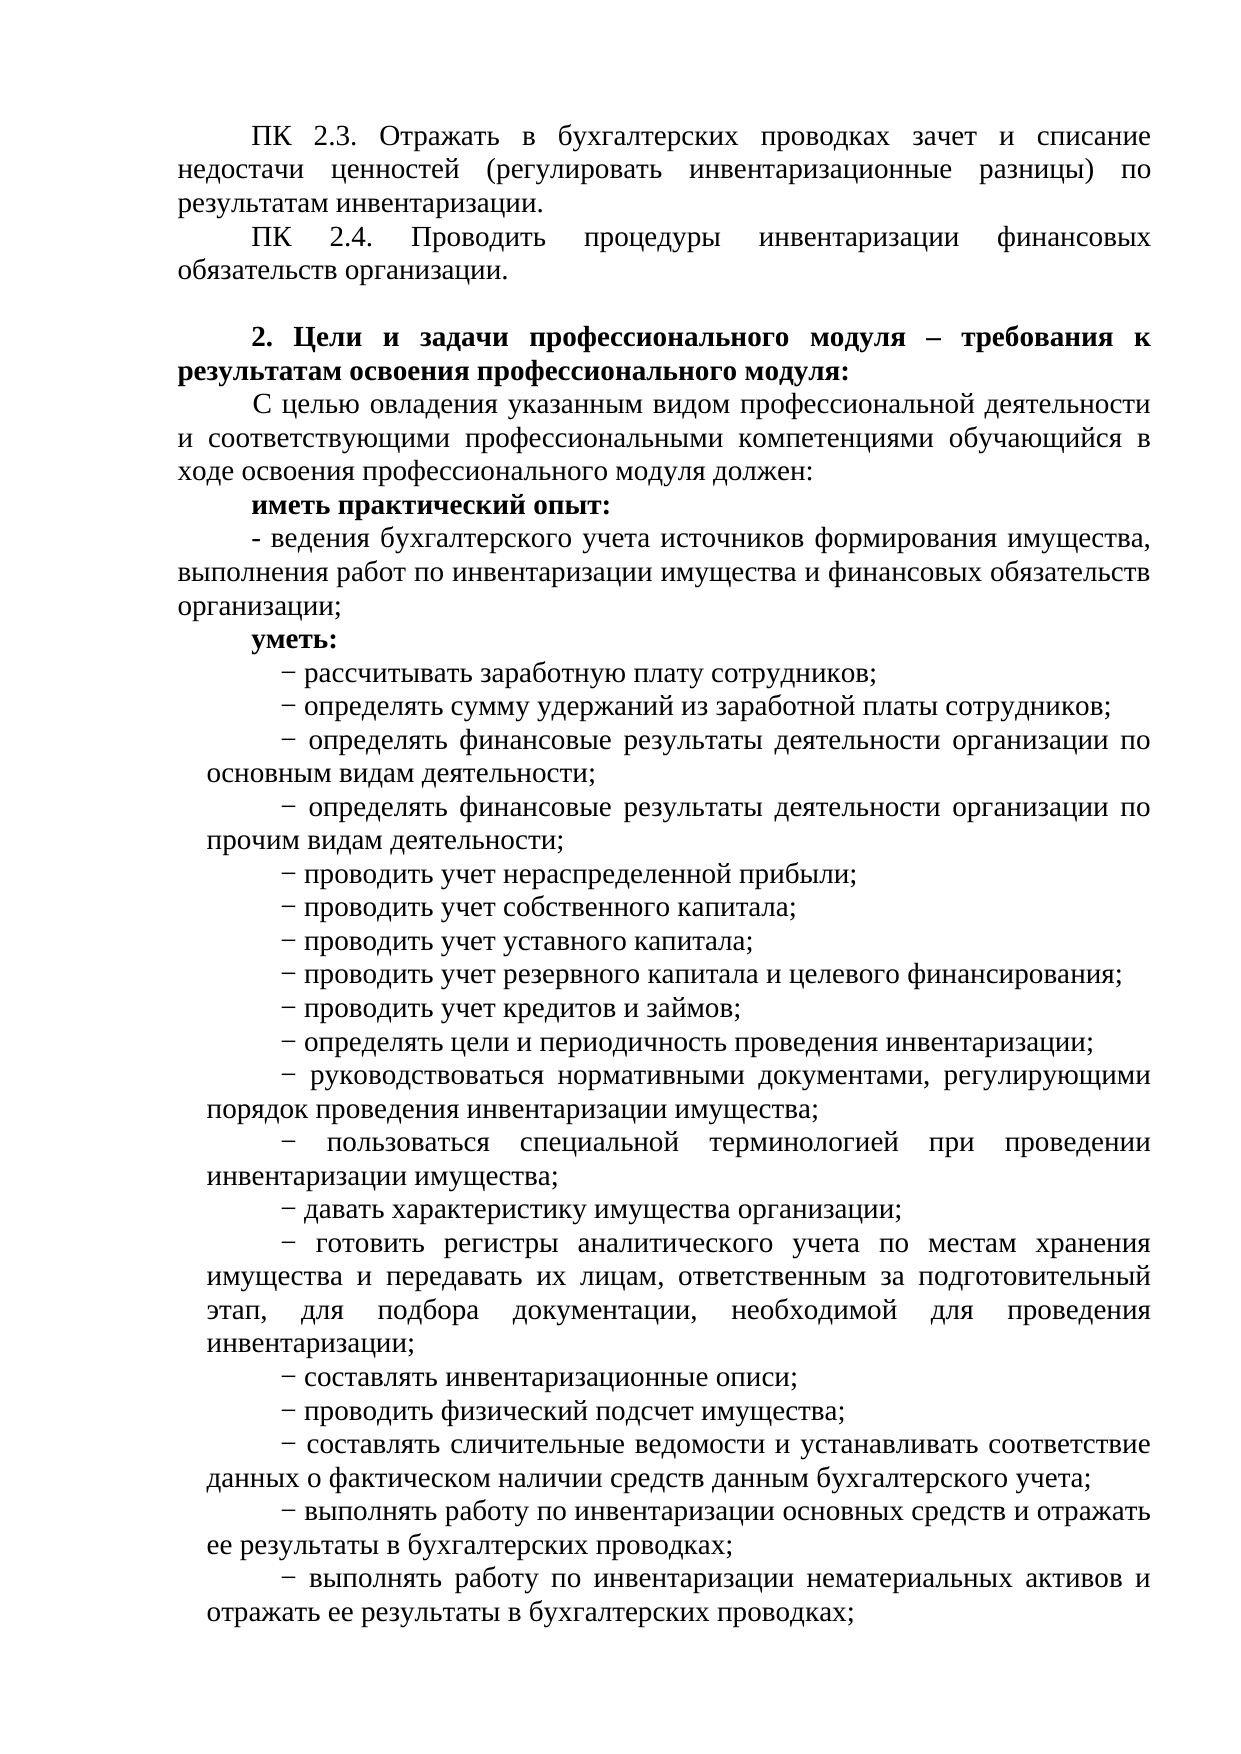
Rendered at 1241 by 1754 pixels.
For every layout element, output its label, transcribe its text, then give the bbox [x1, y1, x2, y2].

text − проводить учет кредитов и займов; [206, 990, 1152, 1024]
text иметь практический опыт: [177, 487, 1152, 521]
text уметь: [177, 621, 1152, 655]
text − готовить регистры аналитического учета по местам хранения имущества и передавать их лицам, ответственным за подготовительный этап, для подбора документации, необходимой для проведения инвентаризации; [206, 1225, 1152, 1359]
text − проводить физический подсчет имущества; [206, 1393, 1152, 1426]
text − определять сумму удержаний из заработной платы сотрудников; [206, 688, 1152, 722]
text − составлять сличительные ведомости и устанавливать соответствие данных о фактическом наличии средств данным бухгалтерского учета; [206, 1426, 1152, 1493]
text − давать характеристику имущества организации; [206, 1191, 1152, 1225]
text 2. Цели и задачи профессионального модуля – требования к результатам освоения профессионального модуля: [177, 319, 1152, 386]
text − определять финансовые результаты деятельности организации по основным видам деятельности; [206, 722, 1152, 789]
text − проводить учет уставного капитала; [206, 923, 1152, 957]
text − определять финансовые результаты деятельности организации по прочим видам деятельности; [206, 789, 1152, 856]
text - ведения бухгалтерского учета источников формирования имущества, выполнения работ по инвентаризации имущества и финансовых обязательств организации; [177, 521, 1152, 621]
text − выполнять работу по инвентаризации нематериальных активов и отражать ее результаты в бухгалтерских проводках; [206, 1560, 1152, 1627]
text ПК 2.4. Проводить процедуры инвентаризации финансовых обязательств организации. [177, 219, 1152, 286]
text − руководствоваться нормативными документами, регулирующими порядок проведения инвентаризации имущества; [206, 1057, 1152, 1124]
text − проводить учет нераспределенной прибыли; [206, 856, 1152, 889]
text ПК 2.3. Отражать в бухгалтерских проводках зачет и списание недостачи ценностей (регулировать инвентаризационные разницы) по результатам инвентаризации. [177, 118, 1152, 219]
text − проводить учет собственного капитала; [206, 889, 1152, 923]
text С целью овладения указанным видом профессиональной деятельности и соответствующими профессиональными компетенциями обучающийся в ходе освоения профессионального модуля должен: [177, 386, 1152, 487]
text − выполнять работу по инвентаризации основных средств и отражать ее результаты в бухгалтерских проводках; [206, 1493, 1152, 1560]
text − пользоваться специальной терминологией при проведении инвентаризации имущества; [206, 1124, 1152, 1191]
text − рассчитывать заработную плату сотрудников; [206, 655, 1152, 688]
text − составлять инвентаризационные описи; [206, 1359, 1152, 1393]
text − определять цели и периодичность проведения инвентаризации; [206, 1024, 1152, 1057]
text − проводить учет резервного капитала и целевого финансирования; [206, 957, 1152, 990]
